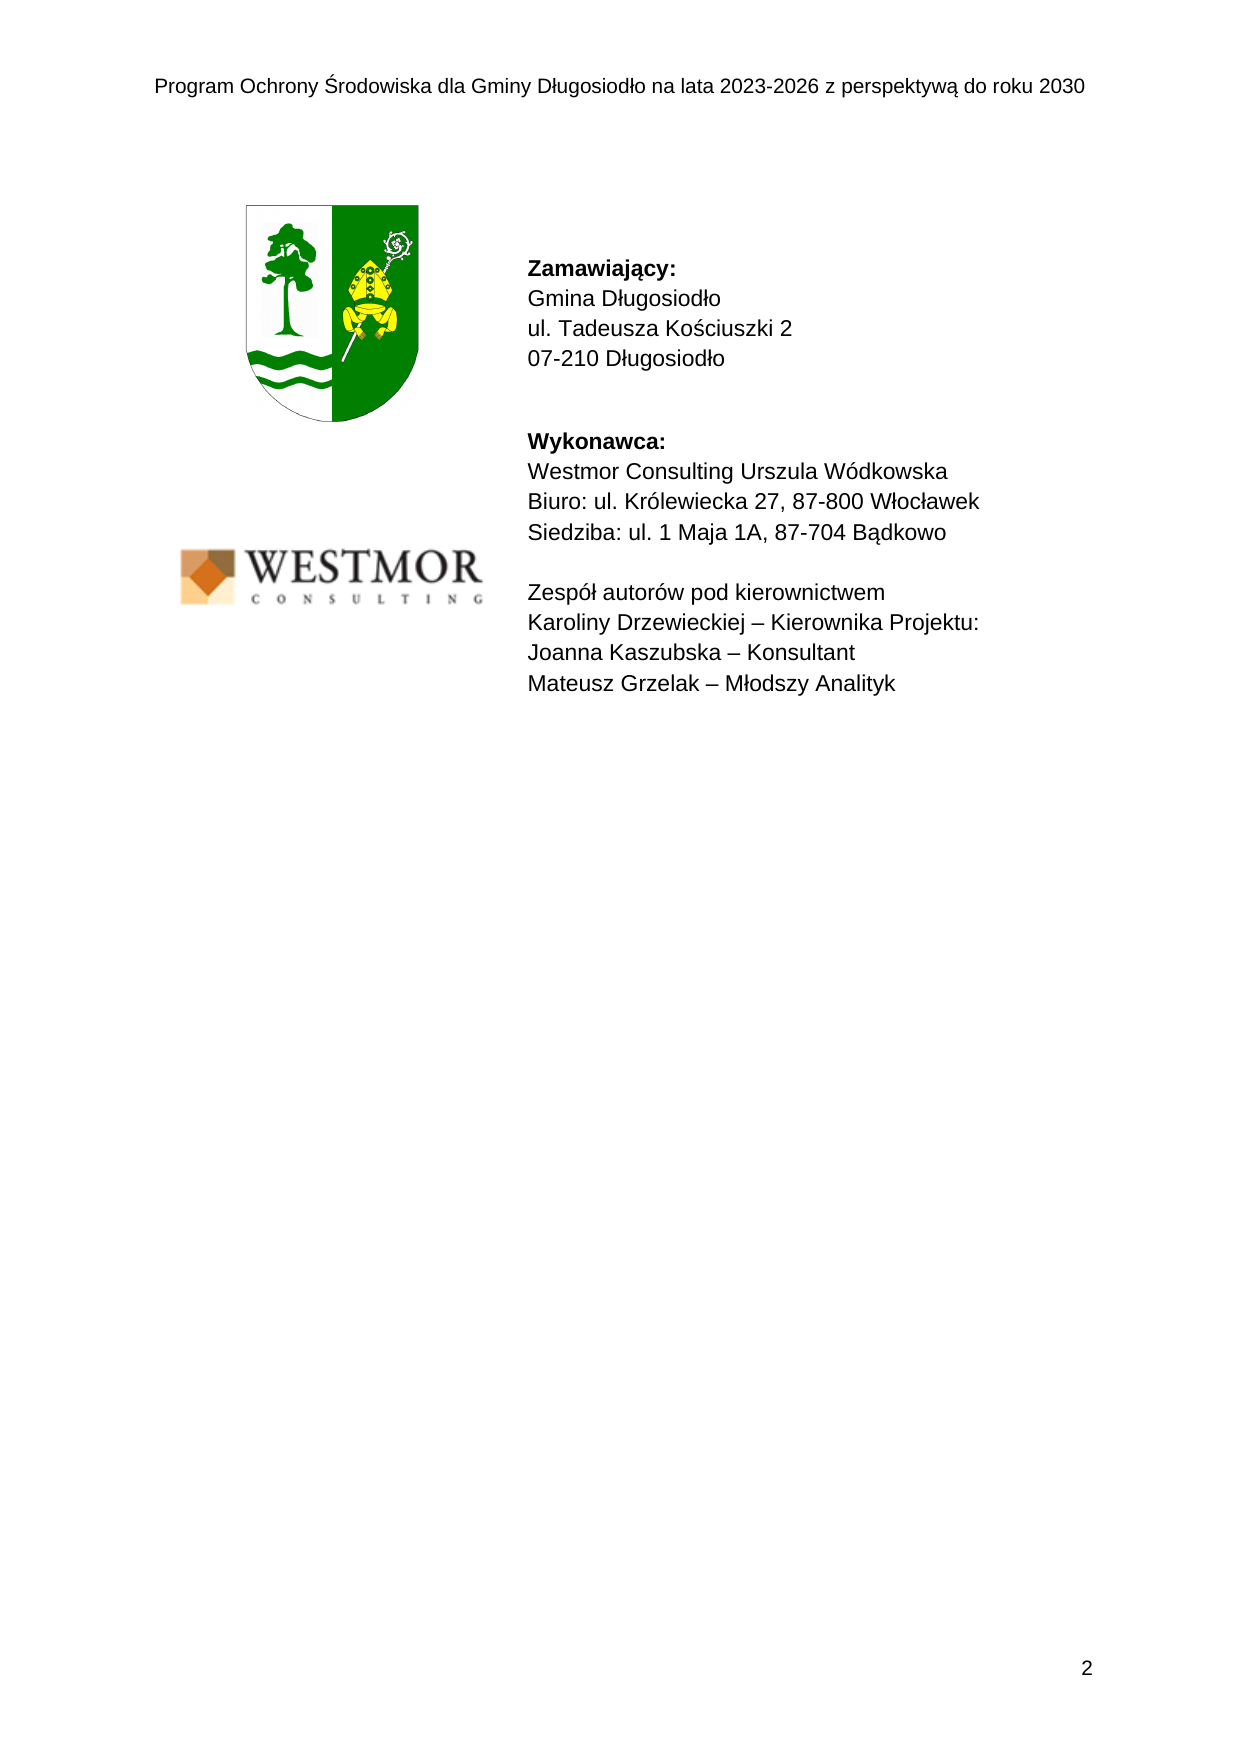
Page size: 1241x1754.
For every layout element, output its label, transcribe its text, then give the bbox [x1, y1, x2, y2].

table_header Zamawiający: Gmina Długosiodło ul. Tadeusza Kościuszki 2 07-210 Długosiodło [516, 203, 1091, 428]
picture [243, 202, 421, 424]
table_cell [148, 428, 516, 700]
table_cell Wykonawca: Westmor Consulting Urszula Wódkowska Biuro: ul. Królewiecka 27, 87-800 Włocławek Siedziba: ul. 1 Maja 1A, 87-704 Bądkowo Zespół autorów pod kierownictwem Karoliny Drzewieckiej – Kierownika Projektu: Joanna Kaszubska – Konsultant Mateusz Grzelak – Młodszy Analityk [516, 428, 1091, 700]
table_header [148, 203, 516, 428]
picture [178, 541, 486, 613]
